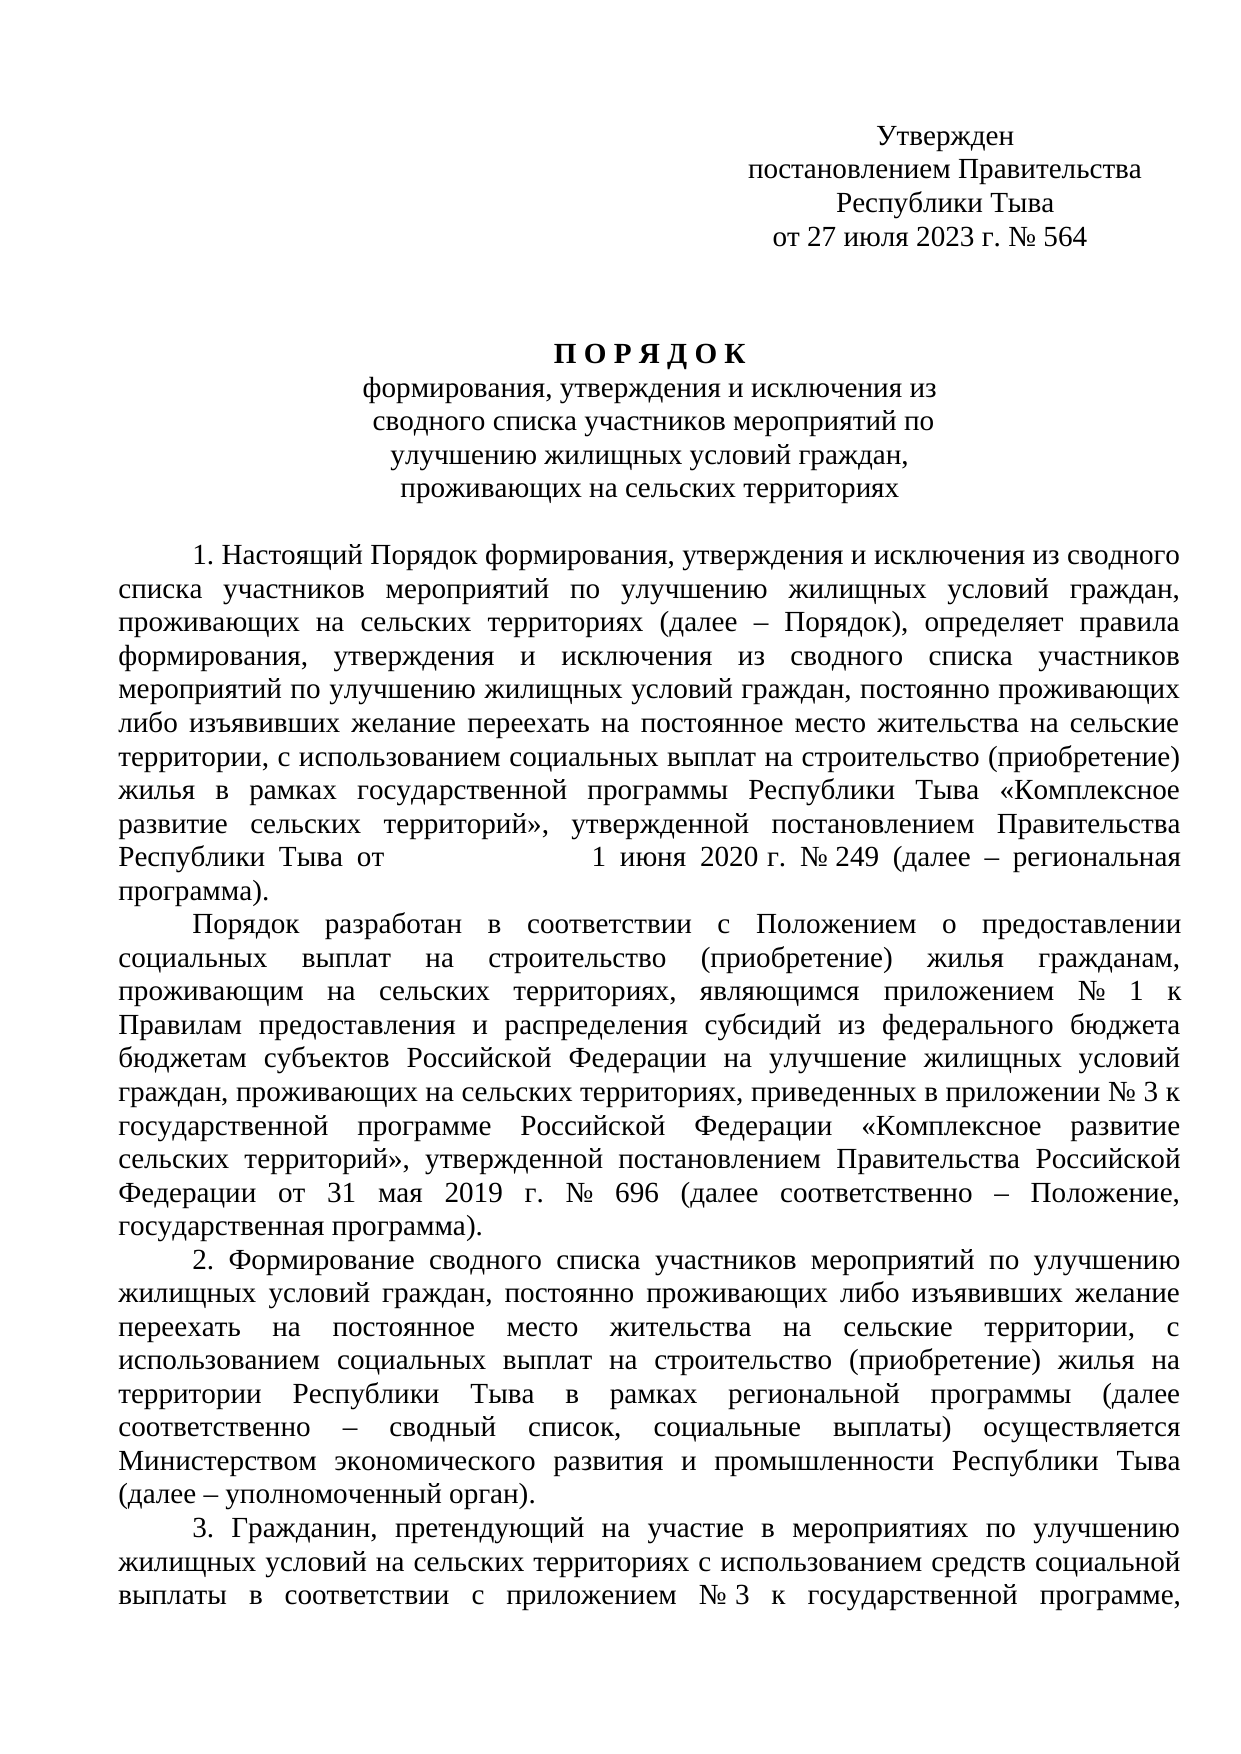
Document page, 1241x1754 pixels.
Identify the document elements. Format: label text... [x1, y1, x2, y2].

text Порядок разработан в соответствии с Положением о предоставлении социальных выплат на строительство (приобретение) жилья гражданам, проживающим на сельских территориях, являющимся приложением № 1 к Правилам предоставления и распределения субсидий из федерального бюджета бюджетам субъектов Российской Федерации на улучшение жилищных условий граждан, проживающих на сельских территориях, приведенных в приложении № 3 к государственной программе Российской Федерации «Комплексное развитие сельских территорий», утвержденной постановлением Правительства Российской Федерации от 31 мая 2019 г. № 696 (далее соответственно – Положение, государственная программа). [118, 906, 1181, 1242]
text сводного списка участников мероприятий по [118, 403, 1181, 437]
text 2. Формирование сводного списка участников мероприятий по улучшению жилищных условий граждан, постоянно проживающих либо изъявивших желание переехать на постоянное место жительства на сельские территории, с использованием социальных выплат на строительство (приобретение) жилья на территории Республики Тыва в рамках региональной программы (далее соответственно – сводный список, социальные выплаты) осуществляется Министерством экономического развития и промышленности Республики Тыва (далее – уполномоченный орган). [118, 1242, 1181, 1510]
text улучшению жилищных условий граждан, [118, 437, 1181, 470]
text Республики Тыва [709, 185, 1181, 219]
text проживающих на сельских территориях [118, 470, 1181, 504]
text П О Р Я Д О К [118, 336, 1181, 370]
text Утвержден [709, 118, 1181, 152]
text 1. Настоящий Порядок формирования, утверждения и исключения из сводного списка участников мероприятий по улучшению жилищных условий граждан, проживающих на сельских территориях (далее – Порядок), определяет правила формирования, утверждения и исключения из сводного списка участников мероприятий по улучшению жилищных условий граждан, постоянно проживающих либо изъявивших желание переехать на постоянное место жительства на сельские территории, с использованием социальных выплат на строительство (приобретение) жилья в рамках государственной программы Республики Тыва «Комплексное развитие сельских территорий», утвержденной постановлением Правительства Республики Тыва от 1 июня 2020 г. № 249 (далее – региональная программа). [118, 537, 1181, 906]
text от 27 июля 2023 г. № 564 [561, 219, 1181, 252]
text постановлением Правительства [709, 152, 1181, 185]
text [118, 1510, 1181, 1611]
text формирования, утверждения и исключения из [118, 370, 1181, 403]
